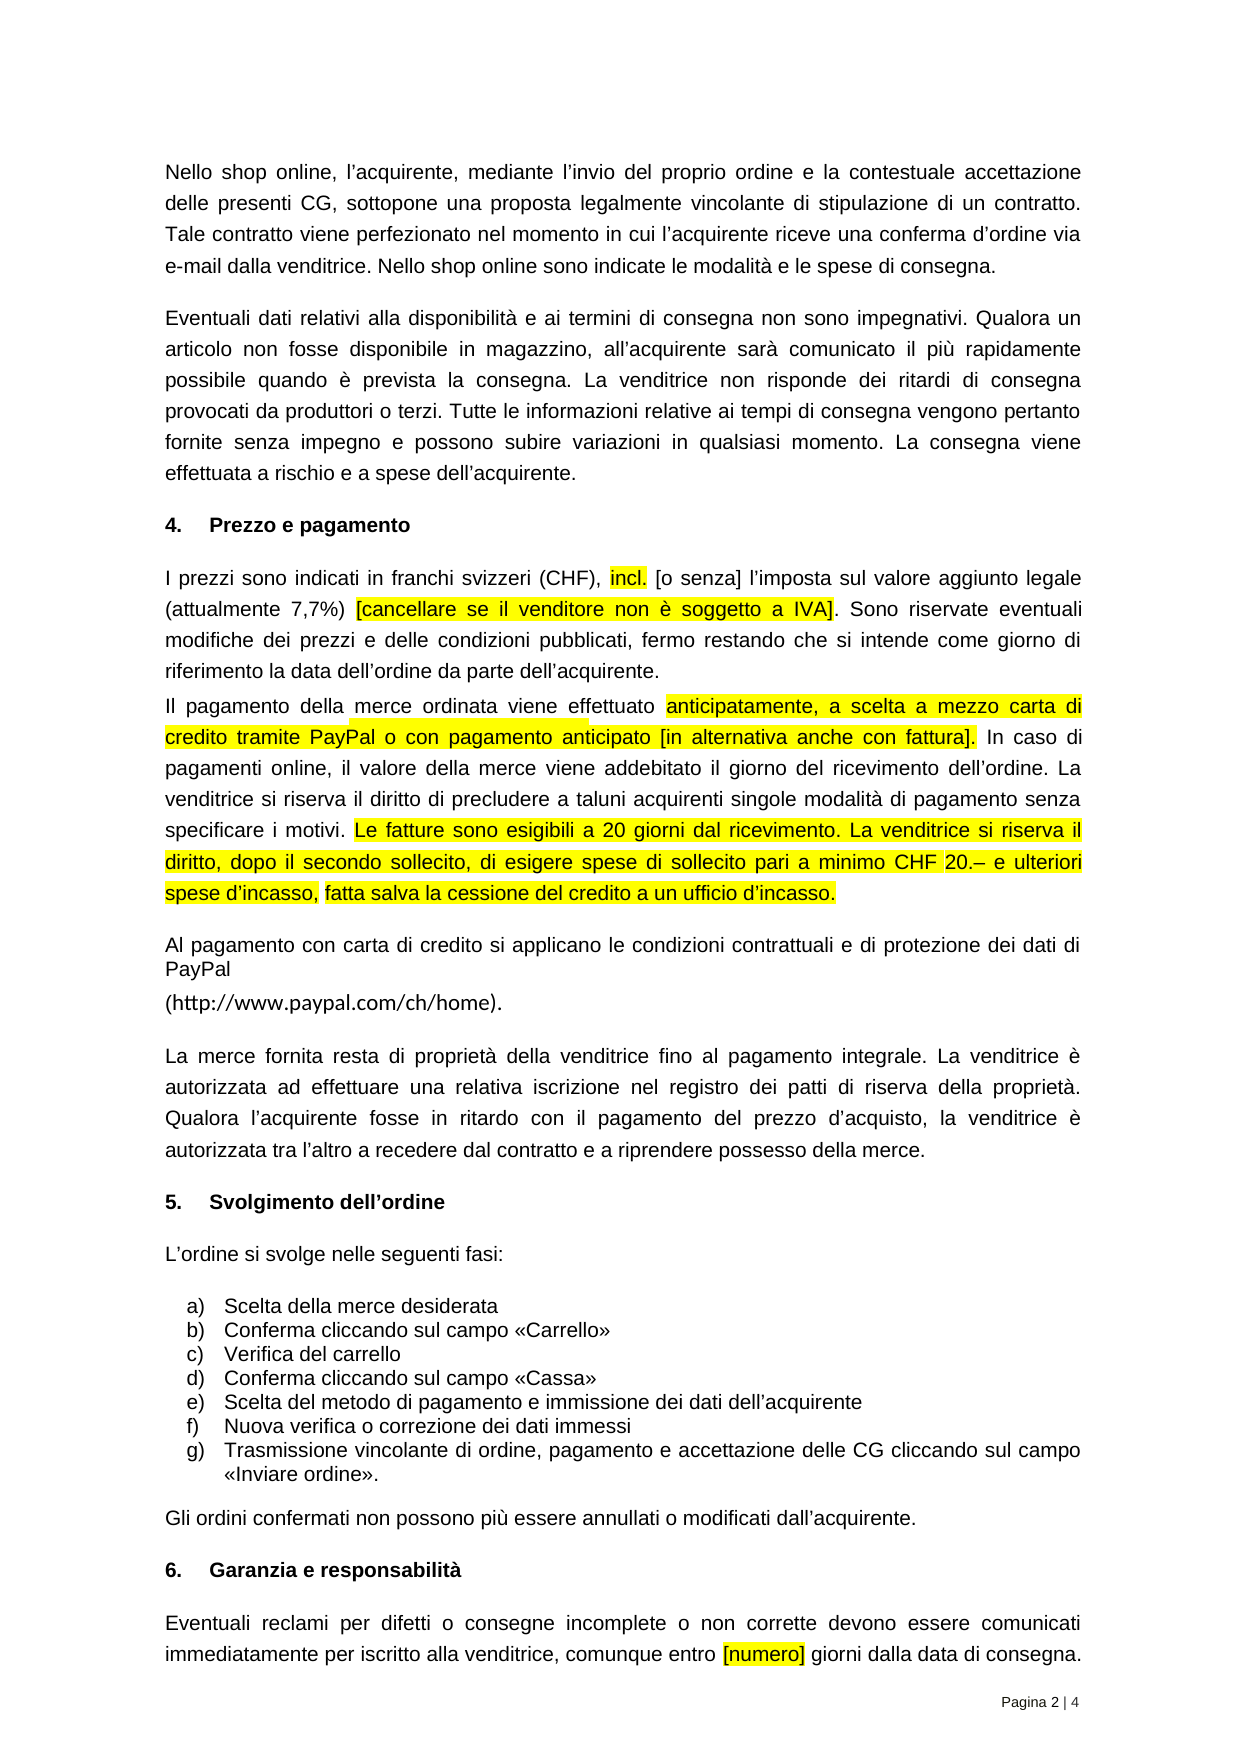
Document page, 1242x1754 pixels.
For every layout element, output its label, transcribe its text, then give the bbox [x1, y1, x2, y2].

text Il pagamento della merce ordinata viene effettuato anticipatamente, a scelta a mezzo carta di credito tramite PayPal o con pagamento anticipato [in alternativa anche con fattura]. In caso di pagamenti online, il valore della merce viene addebitato il giorno del ricevimento dell’ordine. La venditrice si riserva il diritto di precludere a taluni acquirenti singole modalità di pagamento senza specificare i motivi. Le fatture sono esigibili a 20 giorni dal ricevimento. La venditrice si riserva il diritto, dopo il secondo sollecito, di esigere spese di sollecito pari a minimo CHF 20.– e ulteriori spese d’incasso, fatta salva la cessione del credito a un ufficio d’incasso. [165, 694, 1082, 904]
text Gli ordini confermati non possono più essere annullati o modificati dall’acquirente. [165, 1506, 1082, 1530]
list Scelta della merce desiderata [186, 1294, 1082, 1318]
text La merce fornita resta di proprietà della venditrice fino al pagamento integrale. La venditrice è autorizzata ad effettuare una relativa iscrizione nel registro dei patti di riserva della proprietà. Qualora l’acquirente fosse in ritardo con il pagamento del prezzo d’acquisto, la venditrice è autorizzata tra l’altro a recedere dal contratto e a riprendere possesso della merce. [165, 1044, 1082, 1161]
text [165, 1611, 1082, 1666]
text L’ordine si svolge nelle seguenti fasi: [165, 1242, 1082, 1266]
list Svolgimento dell’ordine [165, 1189, 1082, 1213]
text Eventuali dati relativi alla disponibilità e ai termini di consegna non sono impegnativi. Qualora un articolo non fosse disponibile in magazzino, all’acquirente sarà comunicato il più rapidamente possibile quando è prevista la consegna. La venditrice non risponde dei ritardi di consegna provocati da produttori o terzi. Tutte le informazioni relative ai tempi di consegna vengono pertanto fornite senza impegno e possono subire variazioni in qualsiasi momento. La consegna viene effettuata a rischio e a spese dell’acquirente. [165, 306, 1082, 485]
text Al pagamento con carta di credito si applicano le condizioni contrattuali e di protezione dei dati di PayPal [165, 933, 1082, 981]
list Prezzo e pagamento [165, 513, 1082, 537]
list Verifica del carrello [186, 1342, 1082, 1366]
list Nuova verifica o correzione dei dati immessi [186, 1413, 1082, 1437]
list Trasmissione vincolante di ordine, pagamento e accettazione delle CG cliccando sul campo «Inviare ordine». [186, 1437, 1082, 1485]
list Conferma cliccando sul campo «Cassa» [186, 1366, 1082, 1389]
text Nello shop online, l’acquirente, mediante l’invio del proprio ordine e la contestuale accettazione delle presenti CG, sottopone una proposta legalmente vincolante di stipulazione di un contratto. Tale contratto viene perfezionato nel momento in cui l’acquirente riceve una conferma d’ordine via e-mail dalla venditrice. Nello shop online sono indicate le modalità e le spese di consegna. [165, 160, 1082, 277]
list Scelta del metodo di pagamento e immissione dei dati dell’acquirente [186, 1389, 1082, 1413]
text I prezzi sono indicati in franchi svizzeri (CHF), incl. [o senza] l’imposta sul valore aggiunto legale (attualmente 7,7%) [cancellare se il venditore non è soggetto a IVA]. Sono riservate eventuali modifiche dei prezzi e delle condizioni pubblicati, fermo restando che si intende come giorno di riferimento la data dell’ordine da parte dell’acquirente. [165, 566, 1082, 683]
list Conferma cliccando sul campo «Carrello» [186, 1318, 1082, 1342]
list Garanzia e responsabilità [165, 1558, 1082, 1582]
text (http://www.paypal.com/ch/home). [165, 988, 1082, 1016]
